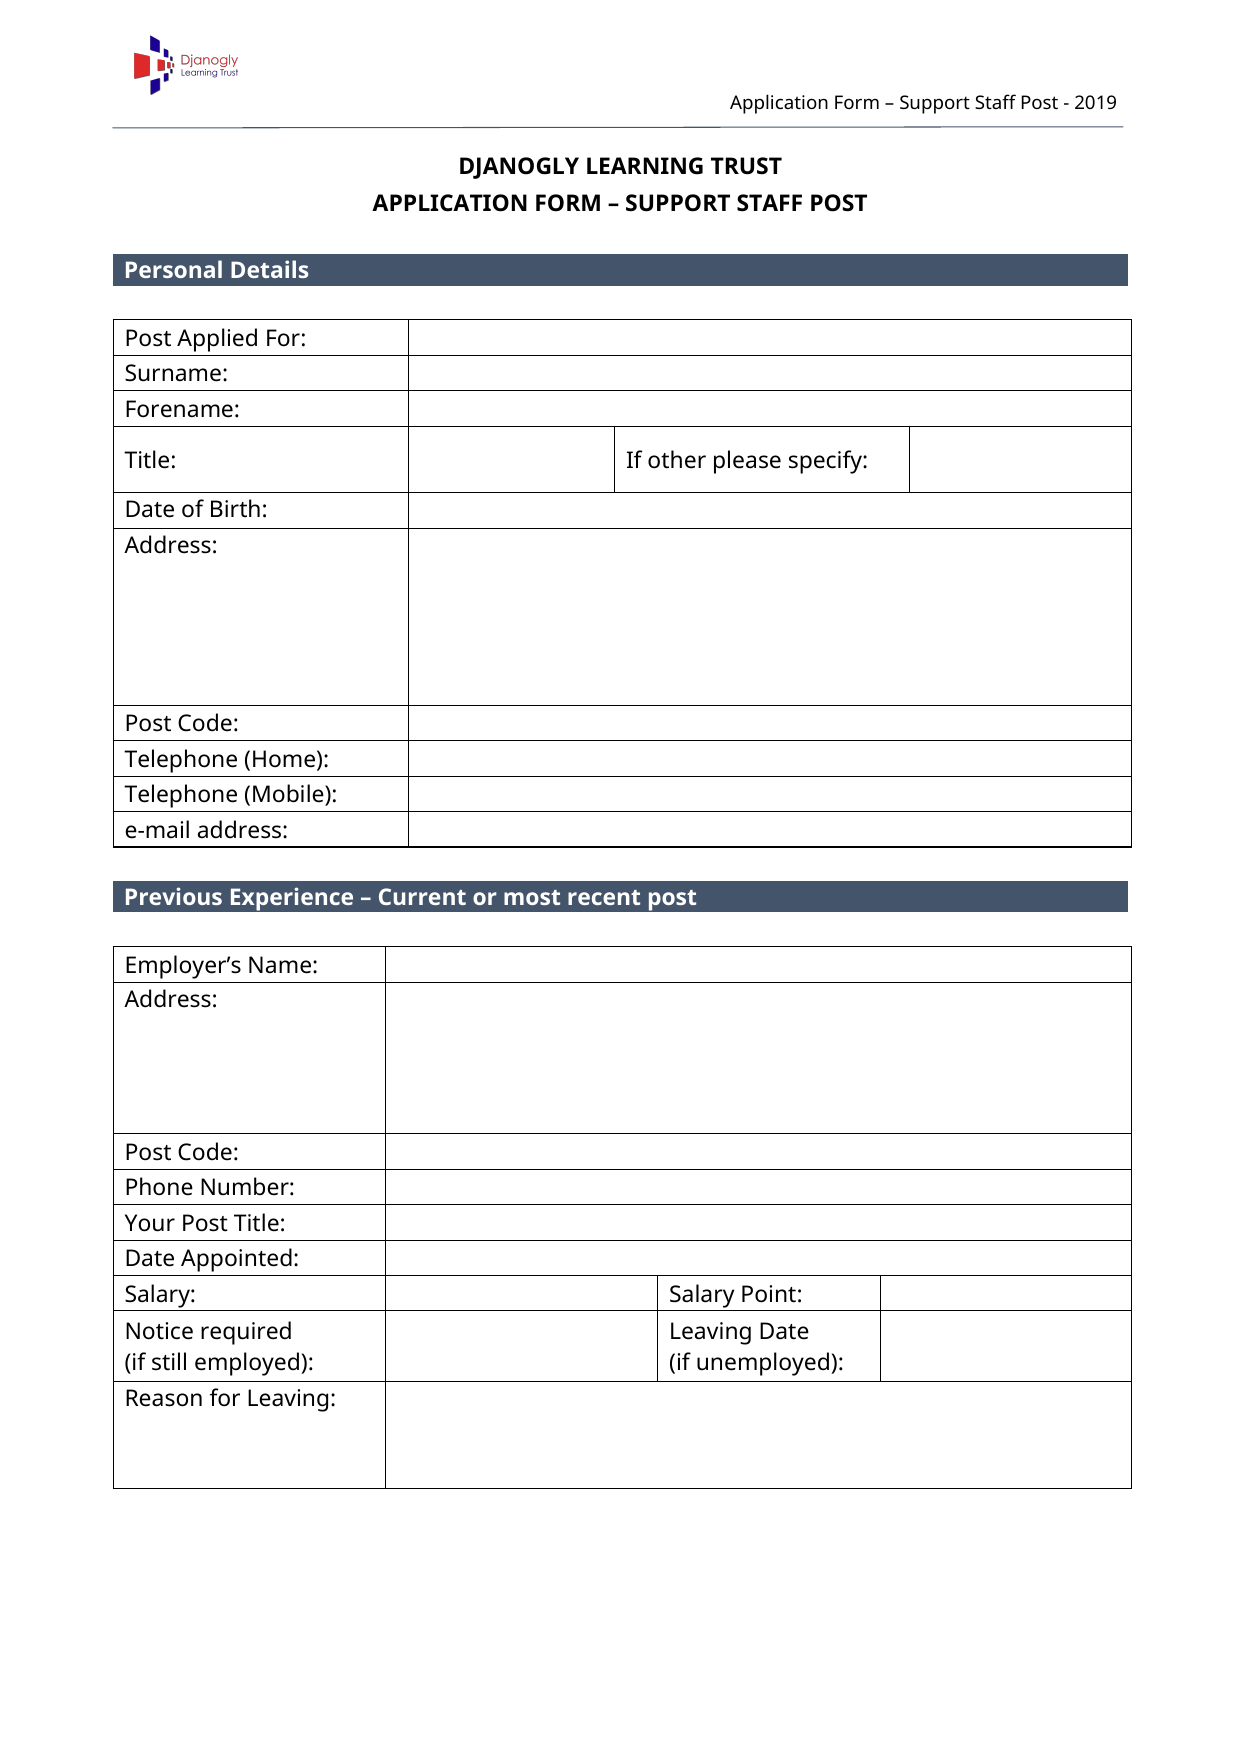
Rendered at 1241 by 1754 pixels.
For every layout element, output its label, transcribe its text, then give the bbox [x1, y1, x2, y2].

table_cell Reason for Leaving: [114, 1382, 385, 1488]
table_cell [881, 1311, 1131, 1381]
table_cell [881, 1276, 1131, 1310]
table_header Previous Experience – Current or most recent post [113, 881, 1128, 912]
table_cell Salary: [114, 1276, 385, 1310]
table_cell Notice required (if still employed): [114, 1311, 385, 1381]
text DJANOGLY LEARNING TRUST [112, 150, 1128, 181]
table_cell Telephone (Mobile): [114, 777, 408, 811]
table_header [386, 947, 1131, 982]
table_cell Surname: [114, 356, 408, 390]
table_header Personal Details [113, 254, 1128, 286]
table_cell [386, 983, 1131, 1133]
table_cell [409, 812, 1131, 846]
table_header [409, 320, 1131, 355]
table_cell [910, 427, 1131, 492]
table_cell [386, 1170, 1131, 1204]
table_cell Address: [114, 529, 408, 705]
table_cell Address: [114, 983, 385, 1133]
table_cell Forename: [114, 391, 408, 426]
table_cell [409, 493, 1131, 528]
table_cell Phone Number: [114, 1170, 385, 1204]
table_cell Date Appointed: [114, 1241, 385, 1275]
table_cell [386, 1134, 1131, 1169]
table_cell Your Post Title: [114, 1205, 385, 1239]
table_cell Title: [114, 427, 408, 492]
table_cell Post Code: [114, 706, 408, 740]
table_cell If other please specify: [615, 427, 909, 492]
text APPLICATION FORM – SUPPORT STAFF POST [112, 187, 1128, 218]
table_cell [409, 529, 1131, 705]
table_cell [386, 1382, 1131, 1488]
table_cell [386, 1205, 1131, 1239]
table_cell Salary Point: [658, 1276, 880, 1310]
table_cell Date of Birth: [114, 493, 408, 528]
table_cell [409, 741, 1131, 776]
table_cell [386, 1276, 657, 1310]
table_cell Leaving Date (if unemployed): [658, 1311, 880, 1381]
table_cell Telephone (Home): [114, 741, 408, 776]
table_cell [409, 391, 1131, 426]
table_cell [409, 777, 1131, 811]
table_header Employer’s Name: [114, 947, 385, 982]
table_cell e-mail address: [114, 812, 408, 846]
table_header Post Applied For: [114, 320, 408, 355]
table_cell [409, 356, 1131, 390]
table_cell [409, 706, 1131, 740]
table_cell [409, 427, 614, 492]
table_cell [386, 1241, 1131, 1275]
table_cell [386, 1311, 657, 1381]
table_cell Post Code: [114, 1134, 385, 1169]
picture [112, 29, 260, 110]
